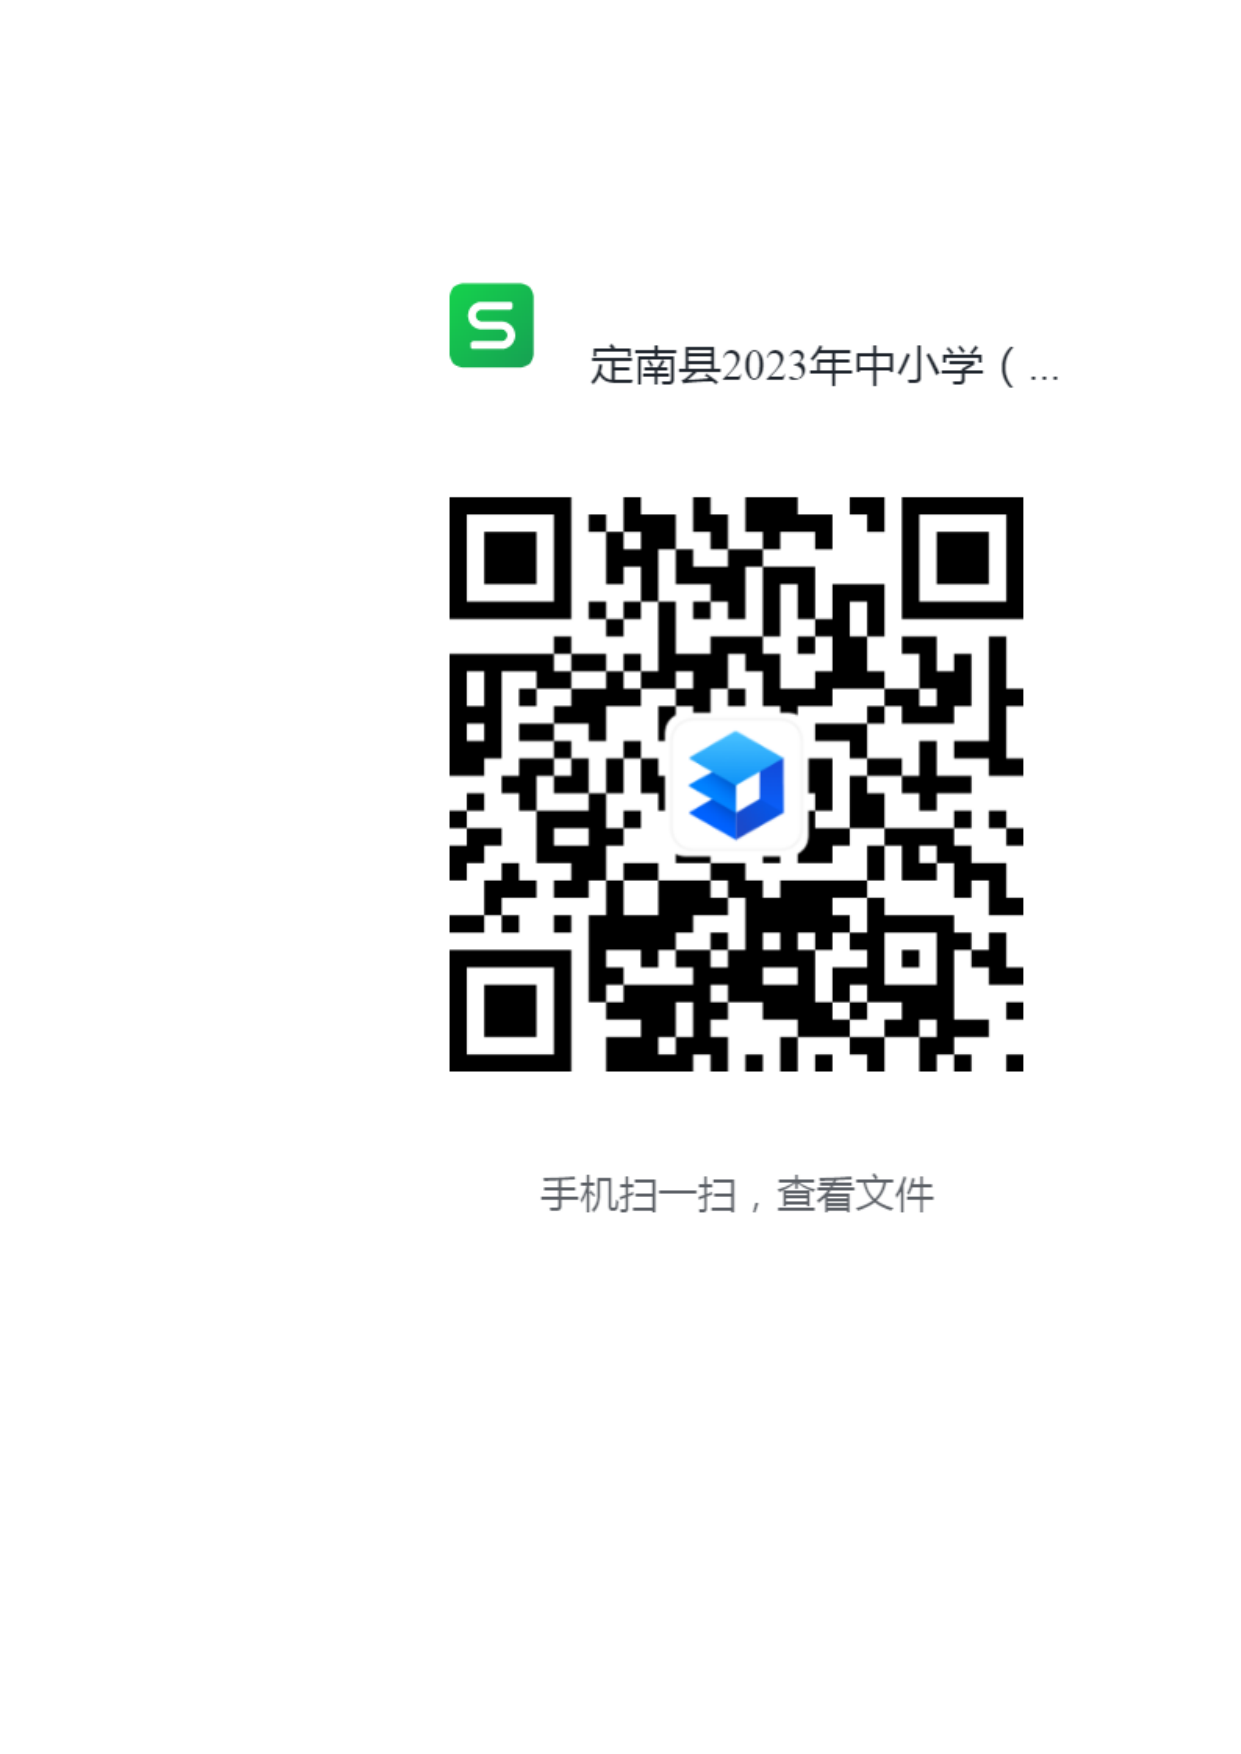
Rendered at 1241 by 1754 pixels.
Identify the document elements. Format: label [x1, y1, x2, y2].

picture [231, 162, 1241, 1366]
